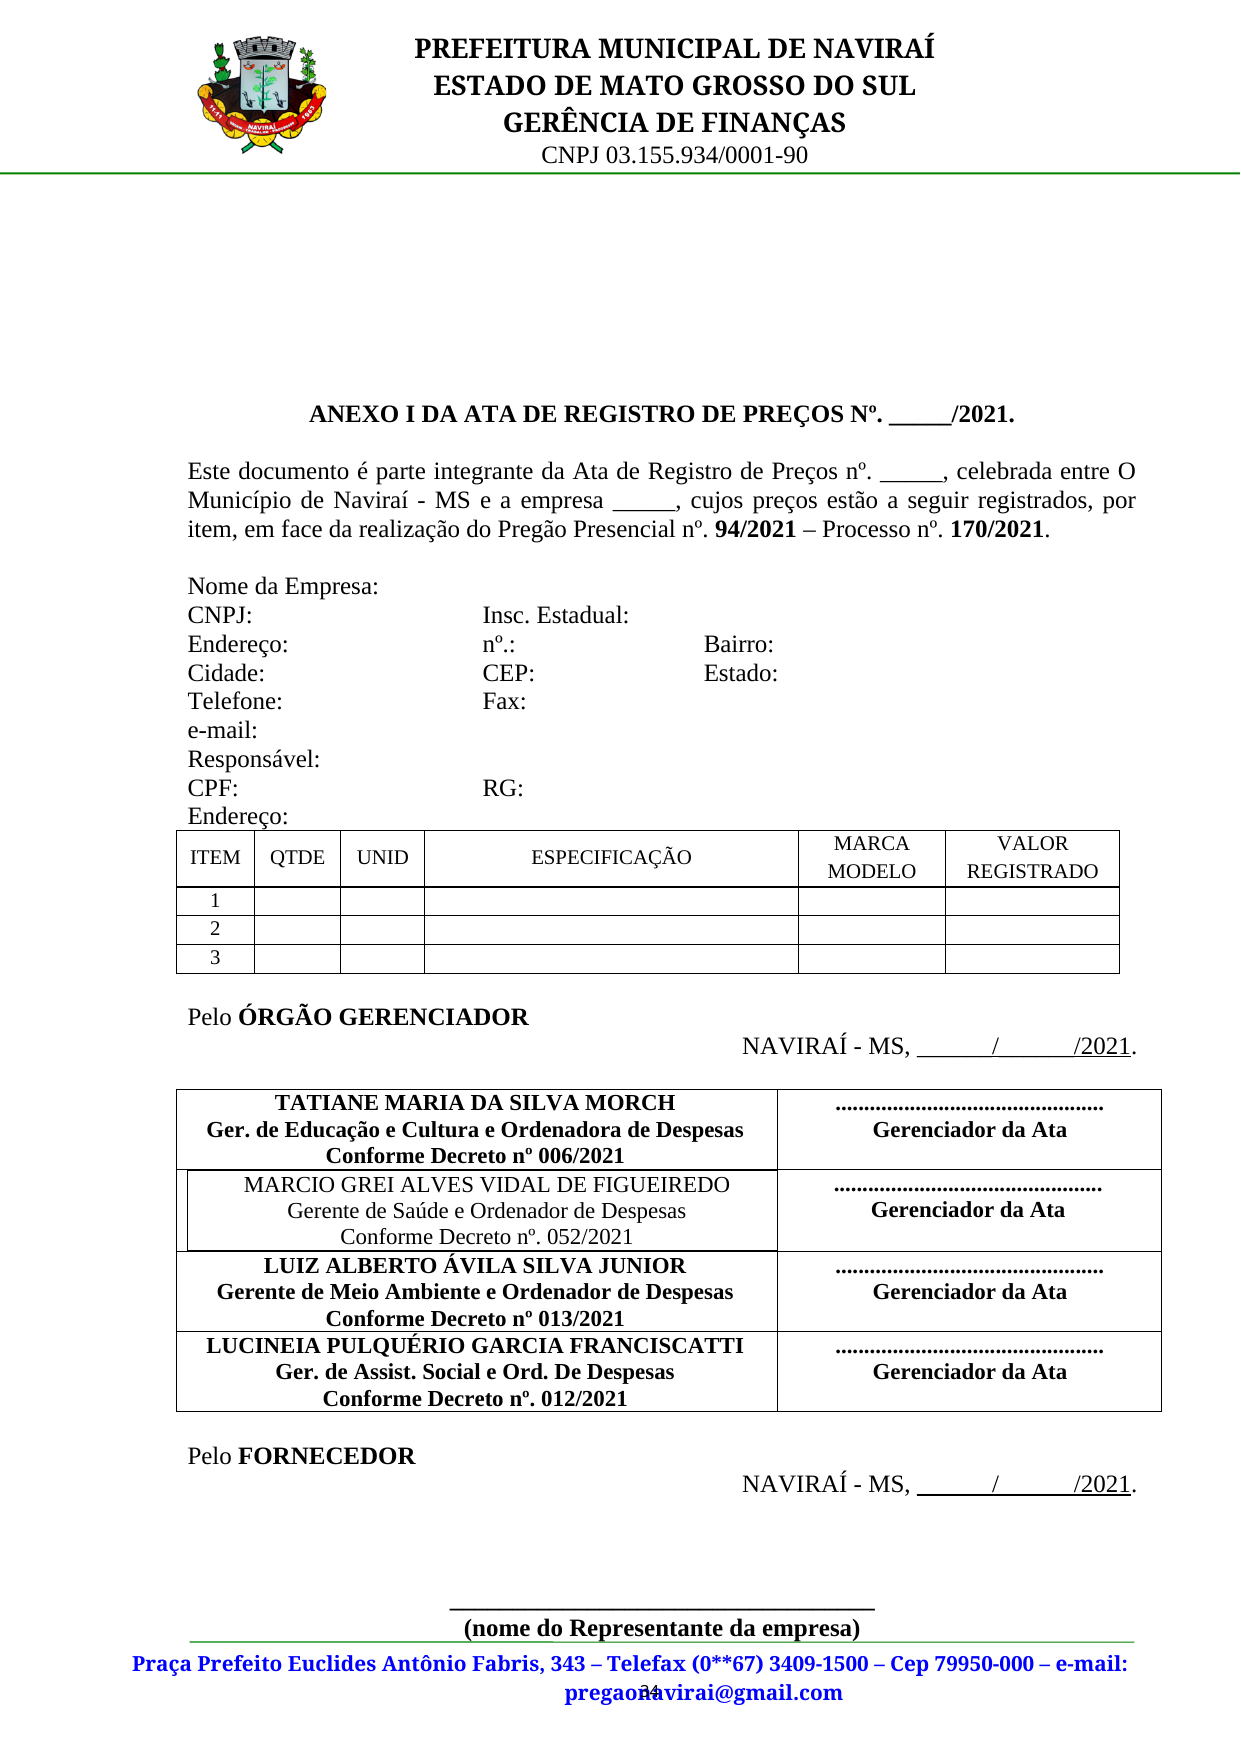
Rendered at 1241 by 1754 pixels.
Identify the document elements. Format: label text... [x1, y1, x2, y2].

table_cell [255, 888, 340, 915]
text Pelo FORNECEDOR [187, 1441, 1137, 1469]
text NAVIRAÍ - MS, ______/______/2021. [187, 1469, 1137, 1498]
table_cell [799, 916, 945, 944]
table_cell [425, 916, 798, 944]
text CNPJ: Insc. Estadual: [187, 600, 1137, 629]
table_cell [341, 945, 424, 972]
table_cell [341, 916, 424, 944]
text __________________________________ [187, 1584, 1137, 1613]
table_cell [799, 888, 945, 915]
table_header UNID [341, 831, 424, 886]
text Responsável: [187, 744, 1137, 773]
text Telefone: Fax: [187, 686, 1137, 715]
table_header VALOR REGISTRADO [946, 831, 1119, 886]
table_header ITEM [177, 831, 254, 886]
table_header MARCA MODELO [799, 831, 945, 886]
table_cell LUCINEIA PULQUÉRIO GARCIA FRANCISCATTI Ger. de Assist. Social e Ord. De Despesas Conforme Decreto nº. 012/2021 [177, 1332, 777, 1411]
table_cell [177, 1170, 187, 1251]
text (nome do Representante da empresa) [187, 1613, 1137, 1642]
table_cell 1 [177, 888, 254, 915]
table_cell ............................................... Gerenciador da Ata [778, 1252, 1161, 1331]
text ANEXO I DA ATA DE REGISTRO DE PREÇOS Nº. _____/2021. [187, 399, 1137, 428]
table_cell ............................................... Gerenciador da Ata [778, 1170, 1161, 1251]
text Nome da Empresa: [187, 571, 1137, 600]
table_header ............................................... Gerenciador da Ata [778, 1090, 1161, 1168]
table_cell [946, 916, 1119, 944]
table_cell 3 [177, 945, 254, 972]
text e-mail: [187, 715, 1137, 744]
text CPF: RG: [187, 773, 1137, 801]
table_cell [946, 888, 1119, 915]
text Endereço: nº.: Bairro: [187, 629, 1137, 658]
table_cell [188, 1171, 777, 1250]
table_cell [425, 945, 798, 972]
table_header QTDE [255, 831, 340, 886]
table_cell [799, 945, 945, 972]
text Pelo ÓRGÃO GERENCIADOR [187, 1002, 1137, 1031]
text Endereço: [187, 801, 1137, 830]
picture [197, 36, 327, 154]
text Cidade: CEP: Estado: [187, 658, 1137, 686]
table_cell 2 [177, 916, 254, 944]
table_cell [425, 888, 798, 915]
text Este documento é parte integrante da Ata de Registro de Preços nº. _____, celebrada entre O Município de Naviraí - MS e a empresa _____, cujos preços estão a seguir registrados, por item, em face da realização do Pregão Presencial nº. 94/2021 – Processo nº. 170/2021. [187, 456, 1137, 543]
table_cell [255, 916, 340, 944]
table_cell ............................................... Gerenciador da Ata [778, 1332, 1161, 1411]
table_cell LUIZ ALBERTO ÁVILA SILVA JUNIOR Gerente de Meio Ambiente e Ordenador de Despesas Conforme Decreto nº 013/2021 [177, 1252, 777, 1331]
table_header TATIANE MARIA DA SILVA MORCH Ger. de Educação e Cultura e Ordenadora de Despesas Conforme Decreto nº 006/2021 [177, 1090, 777, 1168]
table_cell [341, 888, 424, 915]
table_cell [946, 945, 1119, 972]
table_header ESPECIFICAÇÃO [425, 831, 798, 886]
table_cell [255, 945, 340, 972]
text NAVIRAÍ - MS, ______/______/2021. [187, 1031, 1137, 1060]
